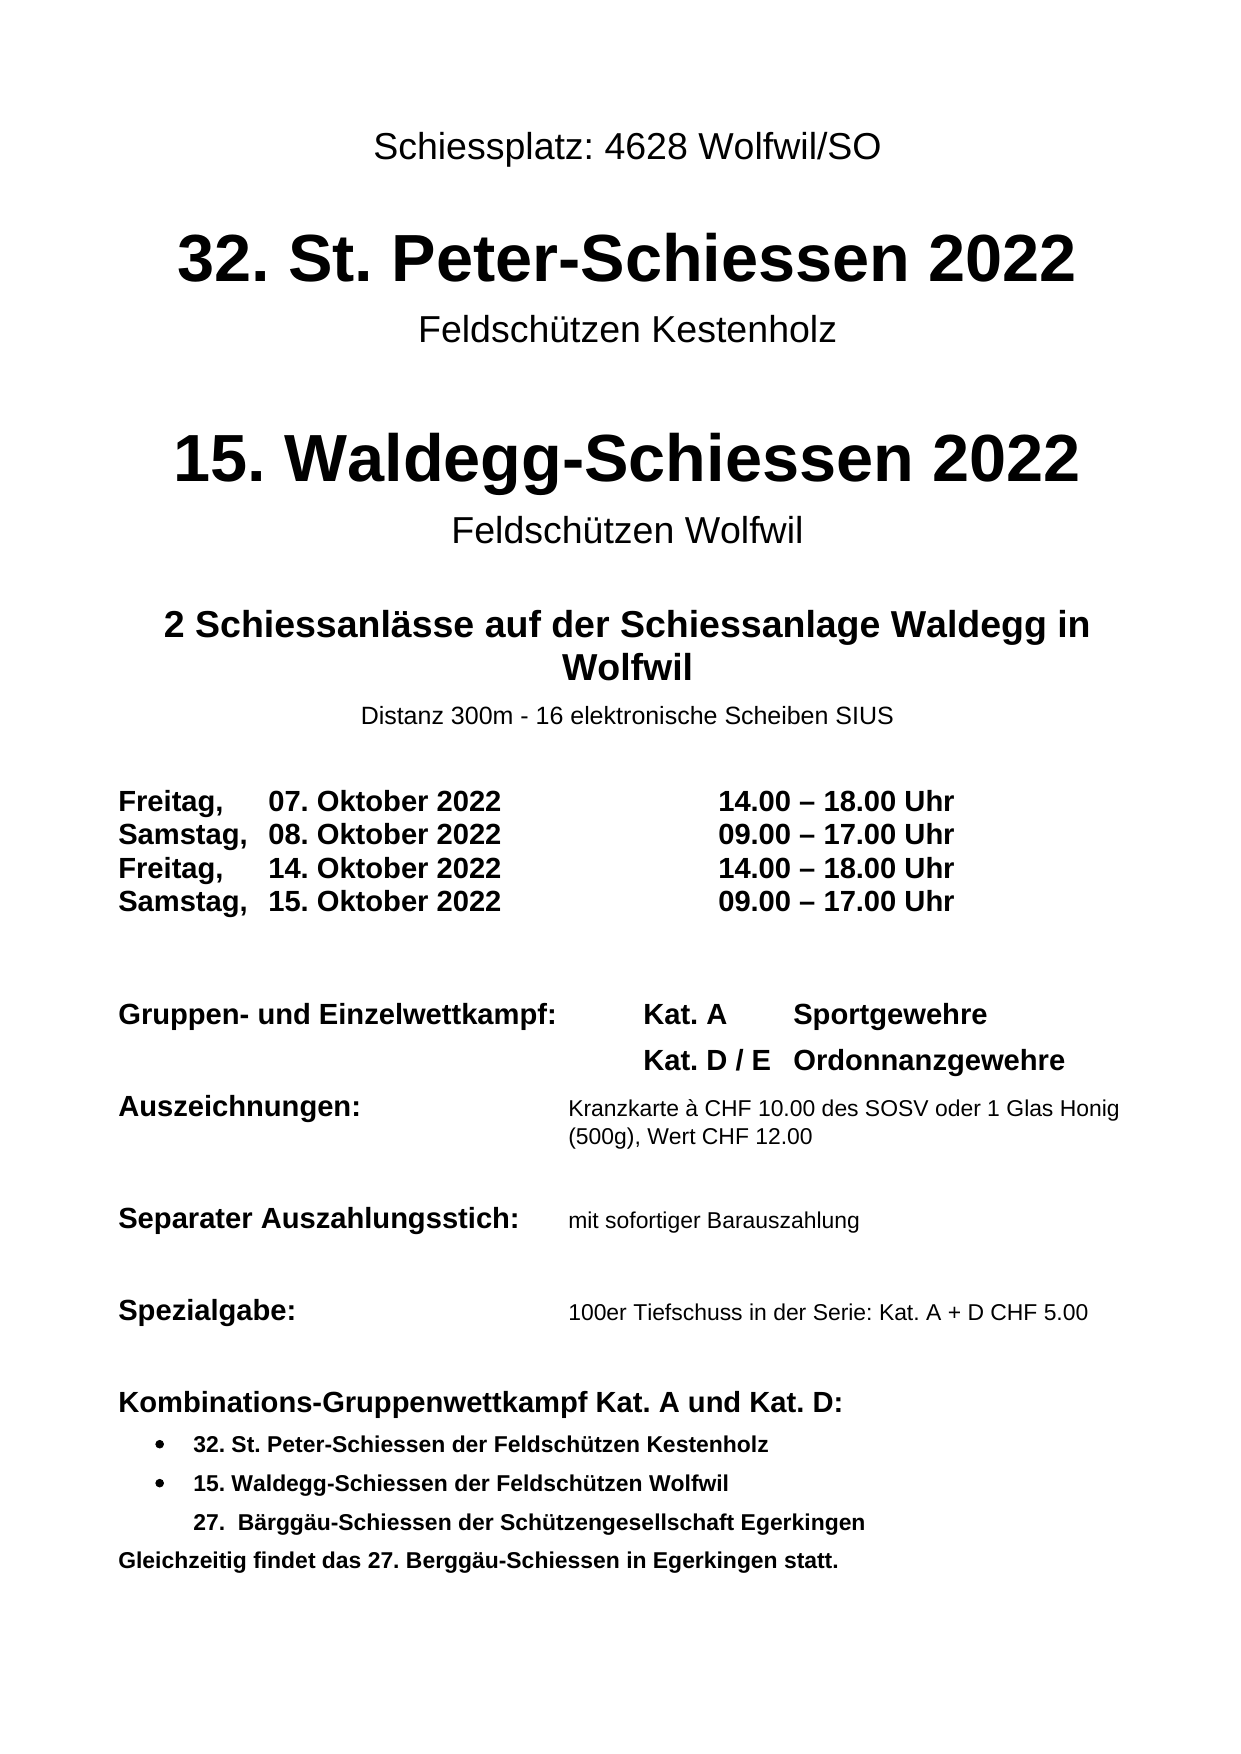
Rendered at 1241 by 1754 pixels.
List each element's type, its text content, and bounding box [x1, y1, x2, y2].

text Freitag, 07. Oktober 2022 14.00 – 18.00 Uhr Samstag, 08. Oktober 2022 09.00 – 17.00 Uhr Freitag, 14. Oktober 2022 14.00 – 18.00 Uhr Samstag, 15. Oktober 2022 09.00 – 17.00 Uhr [118, 784, 1137, 946]
text Distanz 300m - 16 elektronische Scheiben SIUS [118, 701, 1137, 730]
text Gleichzeitig findet das 27. Berggäu-Schiessen in Egerkingen statt. [118, 1547, 1137, 1574]
text Gruppen- und Einzelwettkampf: Kat. A Sportgewehre [118, 997, 1137, 1031]
text Schiessplatz: 4628 Wolfwil/SO [118, 124, 1137, 167]
text Feldschützen Wolfwil [118, 508, 1137, 551]
text Separater Auszahlungsstich: mit sofortiger Barauszahlung [118, 1201, 1137, 1234]
text Feldschützen Kestenholz [118, 308, 1137, 351]
text Kombinations-Gruppenwettkampf Kat. A und Kat. D: [118, 1385, 1137, 1418]
text 15. Waldegg-Schiessen 2022 [118, 419, 1137, 496]
list 15. Waldegg-Schiessen der Feldschützen Wolfwil [156, 1470, 1137, 1496]
list 32. St. Peter-Schiessen der Feldschützen Kestenholz [156, 1431, 1137, 1457]
text Auszeichnungen: Kranzkarte à CHF 10.00 des SOSV oder 1 Glas Honig (500g), Wert CHF 12.00 [118, 1089, 1137, 1149]
text Kat. D / E Ordonnanzgewehre [118, 1043, 1137, 1077]
text 2 Schiessanlässe auf der Schiessanlage Waldegg in Wolfwil [118, 602, 1137, 689]
text 32. St. Peter-Schiessen 2022 [118, 218, 1137, 295]
text 27. Bärggäu-Schiessen der Schützengesellschaft Egerkingen [193, 1508, 1137, 1535]
text Spezialgabe: 100er Tiefschuss in der Serie: Kat. A + D CHF 5.00 [118, 1293, 1137, 1326]
